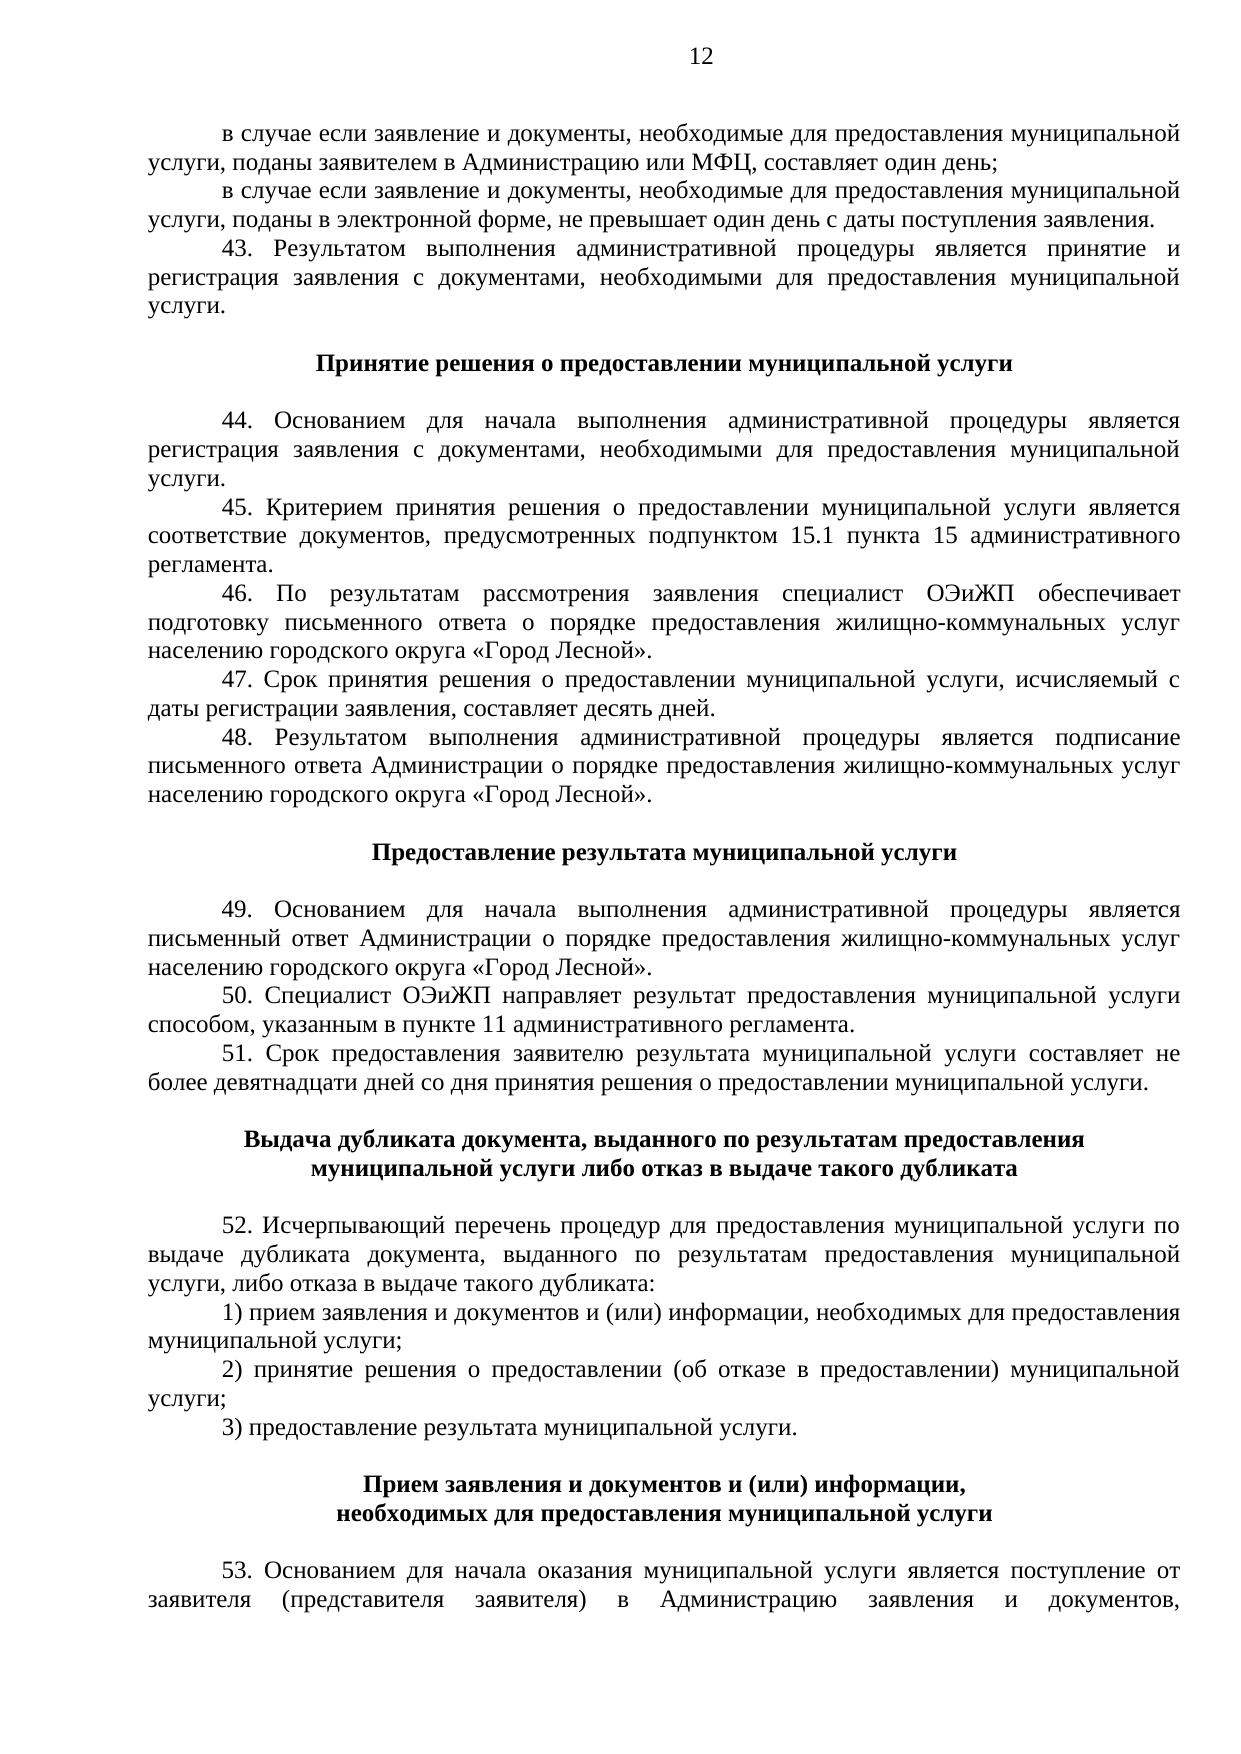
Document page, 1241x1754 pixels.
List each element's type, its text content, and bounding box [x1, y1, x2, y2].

text Выдача дубликата документа, выданного по результатам предоставления [148, 1124, 1181, 1153]
text 2) принятие решения о предоставлении (об отказе в предоставлении) муниципальной услуги; [148, 1354, 1181, 1412]
text муниципальной услуги либо отказ в выдаче такого дубликата [148, 1153, 1181, 1182]
text 48. Результатом выполнения административной процедуры является подписание письменного ответа Администрации о порядке предоставления жилищно-коммунальных услуг населению городского округа «Город Лесной». [148, 722, 1181, 808]
text 44. Основанием для начала выполнения административной процедуры является регистрация заявления с документами, необходимыми для предоставления муниципальной услуги. [148, 406, 1181, 492]
text Предоставление результата муниципальной услуги [148, 837, 1181, 866]
text 3) предоставление результата муниципальной услуги. [148, 1412, 1181, 1441]
text Прием заявления и документов и (или) информации, [148, 1469, 1181, 1498]
text необходимых для предоставления муниципальной услуги [148, 1498, 1181, 1527]
text 52. Исчерпывающий перечень процедур для предоставления муниципальной услуги по выдаче дубликата документа, выданного по результатам предоставления муниципальной услуги, либо отказа в выдаче такого дубликата: [148, 1211, 1181, 1297]
text 43. Результатом выполнения административной процедуры является принятие и регистрация заявления с документами, необходимыми для предоставления муниципальной услуги. [148, 233, 1181, 319]
text 45. Критерием принятия решения о предоставлении муниципальной услуги является соответствие документов, предусмотренных подпунктом 15.1 пункта 15 административного регламента. [148, 492, 1181, 578]
text Принятие решения о предоставлении муниципальной услуги [148, 348, 1181, 377]
text в случае если заявление и документы, необходимые для предоставления муниципальной услуги, поданы в электронной форме, не превышает один день с даты поступления заявления. [148, 176, 1181, 233]
text 46. По результатам рассмотрения заявления специалист ОЭиЖП обеспечивает подготовку письменного ответа о порядке предоставления жилищно-коммунальных услуг населению городского округа «Город Лесной». [148, 578, 1181, 664]
text 47. Срок принятия решения о предоставлении муниципальной услуги, исчисляемый с даты регистрации заявления, составляет десять дней. [148, 664, 1181, 722]
text 50. Специалист ОЭиЖП направляет результат предоставления муниципальной услуги способом, указанным в пункте 11 административного регламента. [148, 981, 1181, 1038]
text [148, 1556, 1181, 1613]
text 1) прием заявления и документов и (или) информации, необходимых для предоставления муниципальной услуги; [148, 1297, 1181, 1354]
text в случае если заявление и документы, необходимые для предоставления муниципальной услуги, поданы заявителем в Администрацию или МФЦ, составляет один день; [148, 118, 1181, 176]
text 49. Основанием для начала выполнения административной процедуры является письменный ответ Администрации о порядке предоставления жилищно-коммунальных услуг населению городского округа «Город Лесной». [148, 894, 1181, 981]
text 51. Срок предоставления заявителю результата муниципальной услуги составляет не более девятнадцати дней со дня принятия решения о предоставлении муниципальной услуги. [148, 1038, 1181, 1096]
